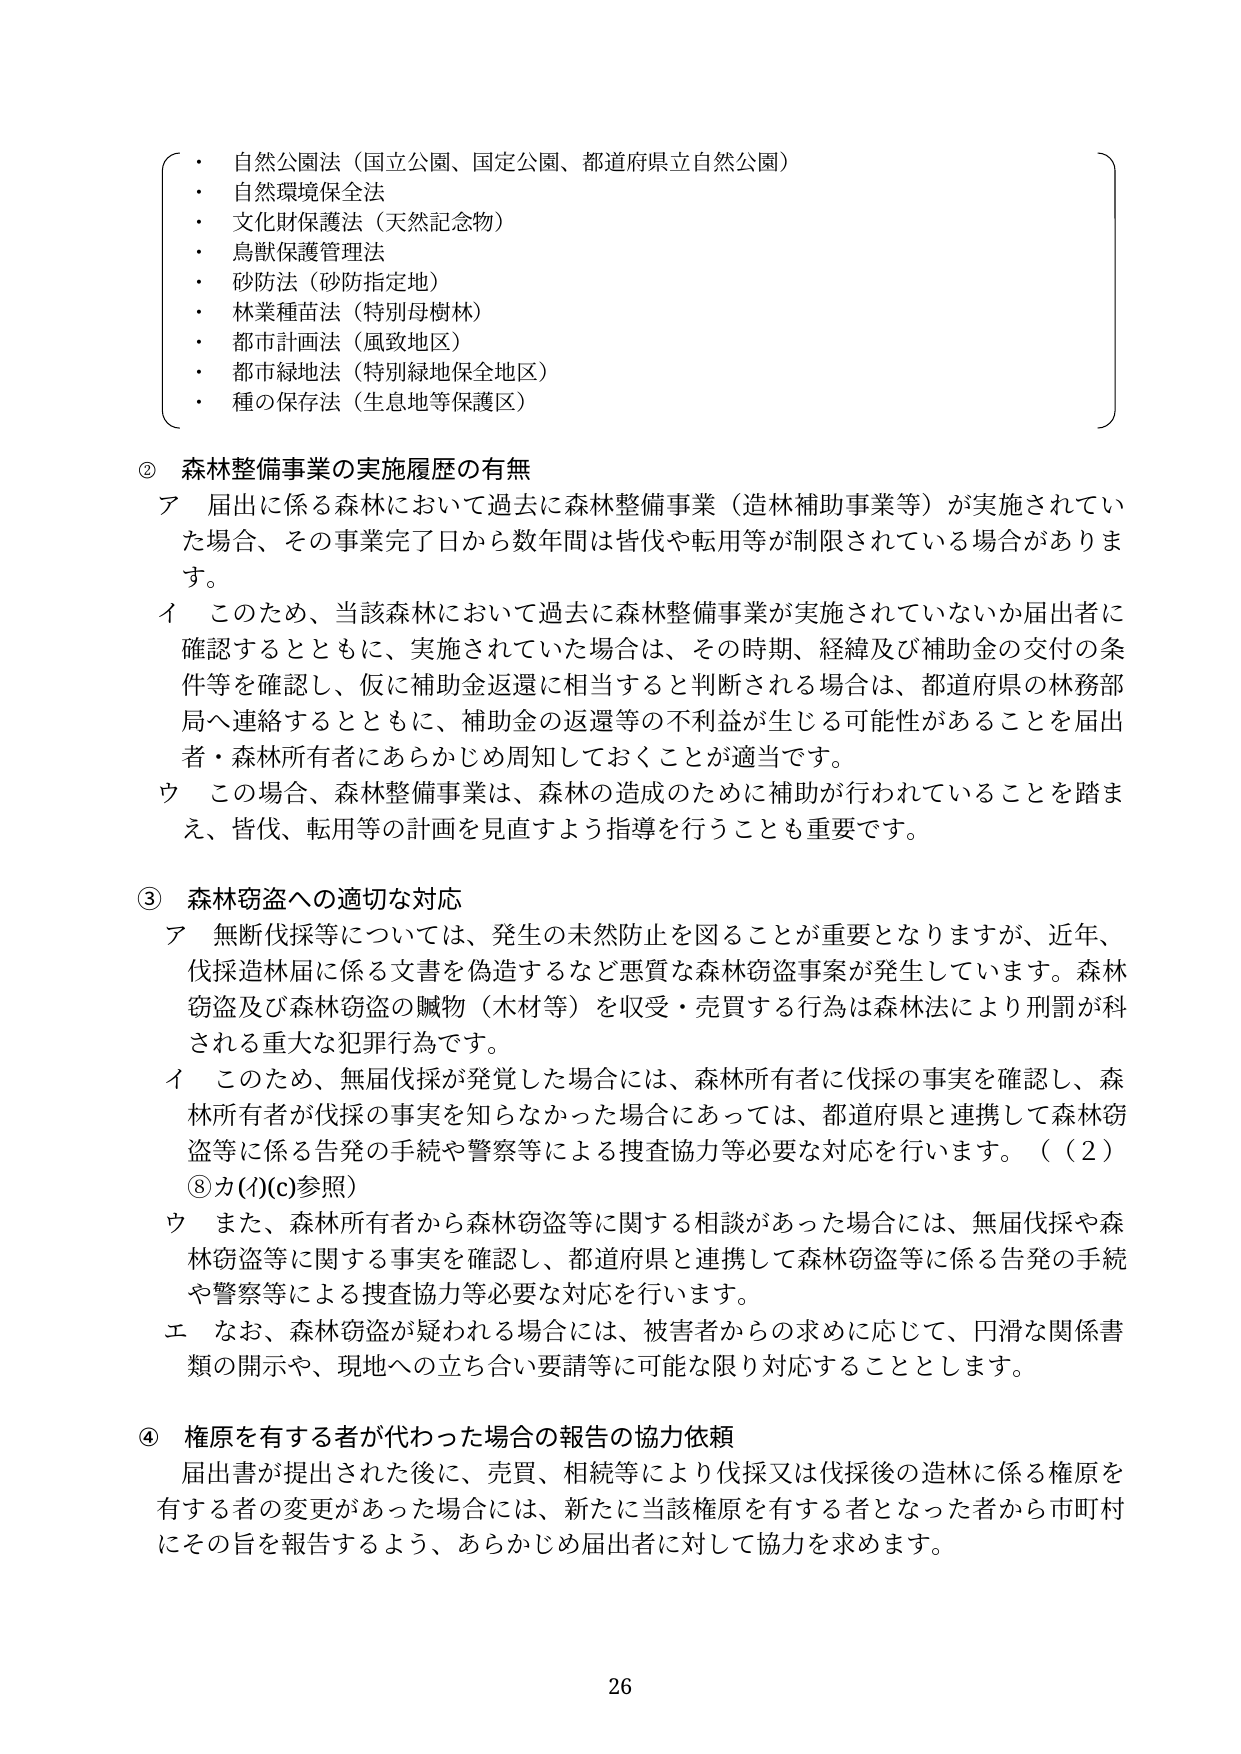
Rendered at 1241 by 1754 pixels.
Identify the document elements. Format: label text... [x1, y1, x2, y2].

text ・ 自然環境保全法 [188, 180, 1114, 205]
text ② 森林整備事業の実施履歴の有無 [138, 450, 1128, 486]
text ア 無断伐採等については、発生の未然防止を図ることが重要となりますが、近年、伐採造林届に係る文書を偽造するなど悪質な森林窃盗事案が発生しています。森林窃盗及び森林窃盗の贓物（木材等）を収受・売買する行為は森林法により刑罰が科される重大な犯罪行為です。 [112, 916, 1128, 1059]
text ・ 種の保存法（生息地等保護区） [188, 390, 1106, 415]
text ウ この場合、森林整備事業は、森林の造成のために補助が行われていることを踏まえ、皆伐、転用等の計画を見直すよう指導を行うことも重要です。 [156, 773, 1128, 845]
text ・ 鳥獣保護管理法 [188, 240, 1114, 265]
text ・ 都市緑地法（特別緑地保全地区） [188, 360, 1106, 385]
text ③ 森林窃盗への適切な対応 [112, 879, 1128, 916]
text イ このため、無届伐採が発覚した場合には、森林所有者に伐採の事実を確認し、森林所有者が伐採の事実を知らなかった場合にあっては、都道府県と連携して森林窃盗等に係る告発の手続や警察等による捜査協力等必要な対応を行います。（（２）⑧カ(ｲ)(c)参照） [112, 1059, 1128, 1203]
text ・ 林業種苗法（特別母樹林） [188, 300, 1106, 325]
text ・ 砂防法（砂防指定地） [188, 270, 1106, 295]
text ・ 文化財保護法（天然記念物） [188, 210, 1114, 235]
text イ このため、当該森林において過去に森林整備事業が実施されていないか届出者に確認するとともに、実施されていた場合は、その時期、経緯及び補助金の交付の条件等を確認し、仮に補助金返還に相当すると判断される場合は、都道府県の林務部局へ連絡するとともに、補助金の返還等の不利益が生じる可能性があることを届出者・森林所有者にあらかじめ周知しておくことが適当です。 [156, 594, 1128, 773]
text ・ 自然公園法（国立公園、国定公園、都道府県立自然公園） [188, 150, 1128, 175]
text ウ また、森林所有者から森林窃盗等に関する相談があった場合には、無届伐採や森林窃盗等に関する事実を確認し、都道府県と連携して森林窃盗等に係る告発の手続や警察等による捜査協力等必要な対応を行います。 [112, 1203, 1128, 1311]
text 届出書が提出された後に、売買、相続等により伐採又は伐採後の造林に係る権原を有する者の変更があった場合には、新たに当該権原を有する者となった者から市町村にその旨を報告するよう、あらかじめ届出者に対して協力を求めます。 [156, 1453, 1128, 1561]
text ④ 権原を有する者が代わった場合の報告の協力依頼 [112, 1417, 1128, 1453]
text ・ 都市計画法（風致地区） [188, 330, 1106, 355]
text エ なお、森林窃盗が疑われる場合には、被害者からの求めに応じて、円滑な関係書類の開示や、現地への立ち合い要請等に可能な限り対応することとします。 [112, 1311, 1128, 1383]
text ア 届出に係る森林において過去に森林整備事業（造林補助事業等）が実施されていた場合、その事業完了日から数年間は皆伐や転用等が制限されている場合があります。 [156, 486, 1128, 594]
